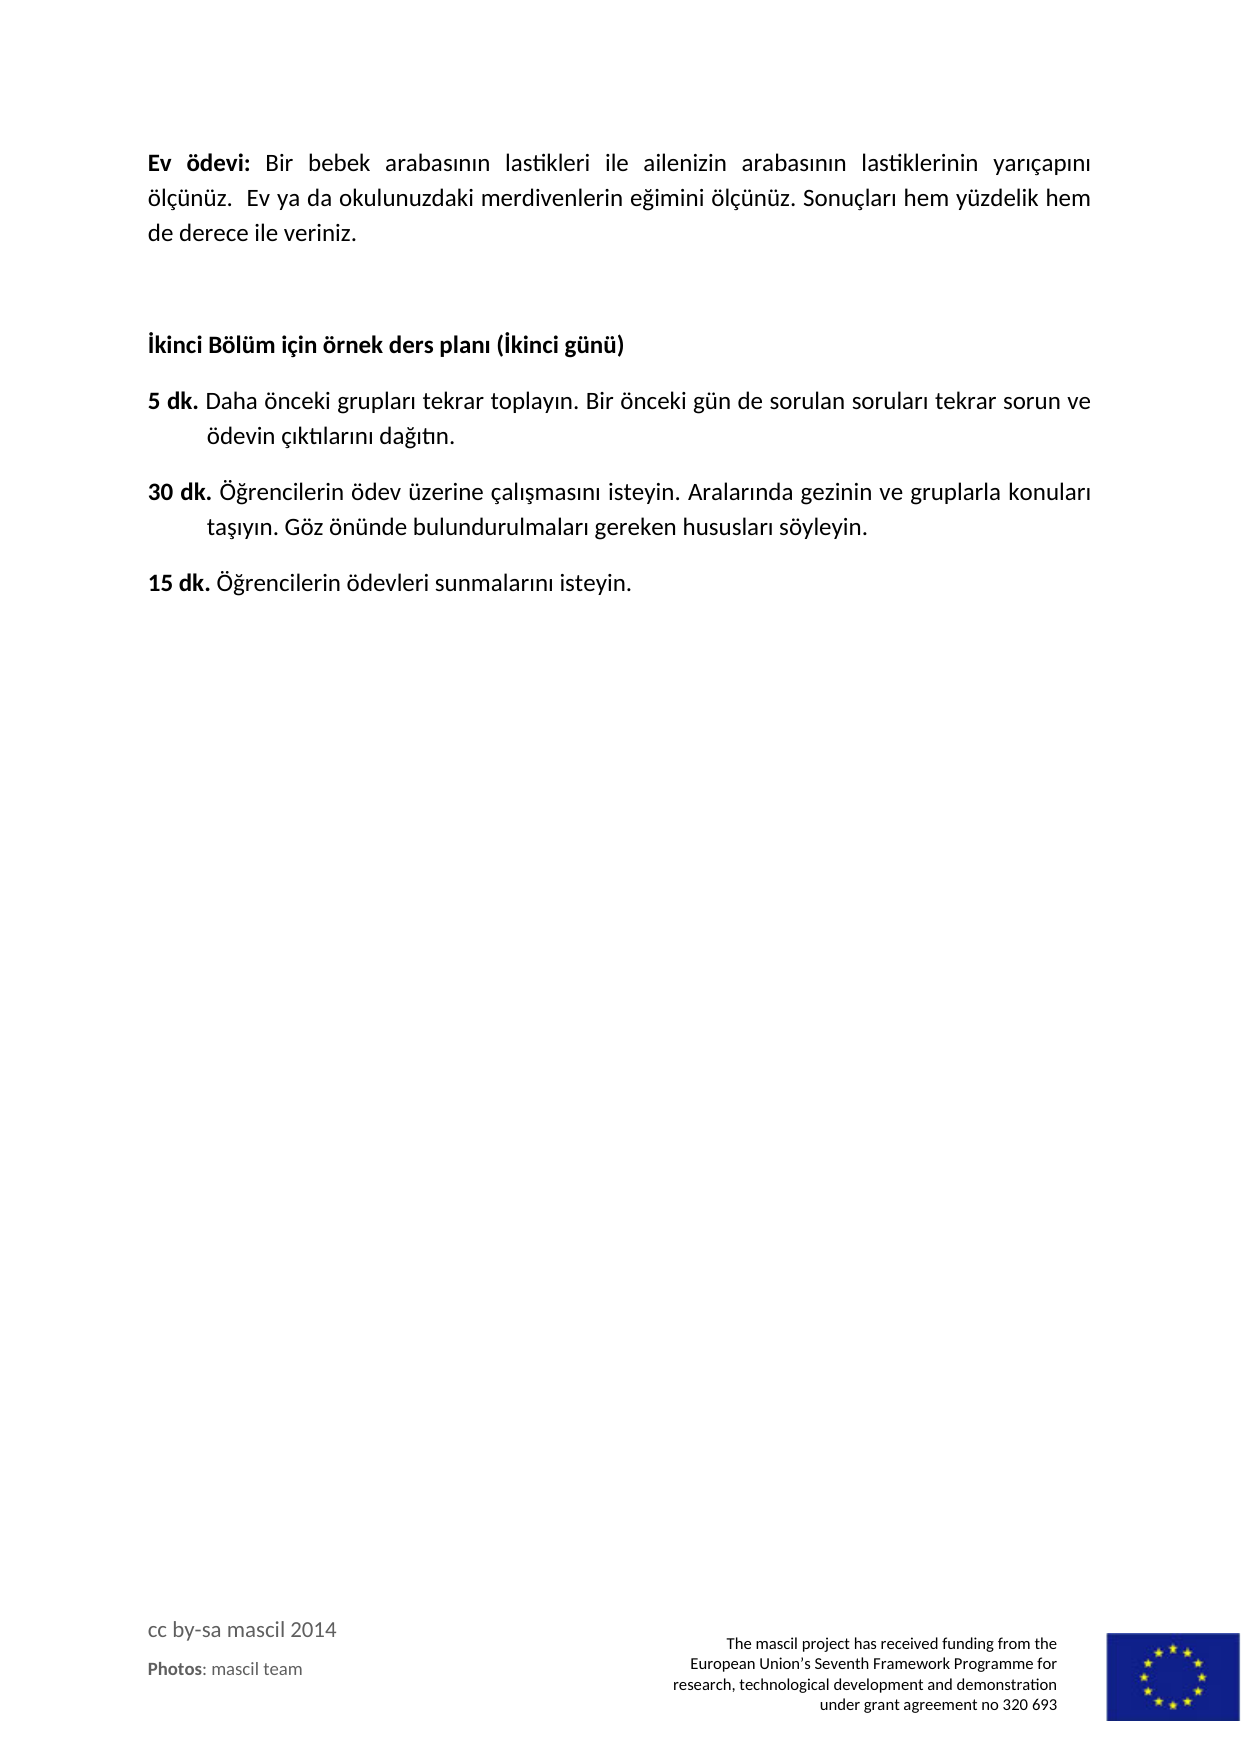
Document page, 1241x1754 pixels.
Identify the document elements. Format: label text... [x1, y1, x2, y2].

text 5 dk. Daha önceki grupları tekrar toplayın. Bir önceki gün de sorulan soruları tekrar sorun ve ödevin çıktılarını dağıtın. [148, 385, 1093, 451]
text Ev ödevi: Bir bebek arabasının lastikleri ile ailenizin arabasının lastiklerinin yarıçapını ölçünüz. Ev ya da okulunuzdaki merdivenlerin eğimini ölçünüz. Sonuçları hem yüzdelik hem de derece ile veriniz. [148, 148, 1093, 248]
picture [1106, 1633, 1241, 1721]
text 15 dk. Öğrencilerin ödevleri sunmalarını isteyin. [148, 567, 1093, 597]
text İkinci Bölüm için örnek ders planı (İkinci günü) [148, 329, 1093, 360]
text 30 dk. Öğrencilerin ödev üzerine çalışmasını isteyin. Aralarında gezinin ve gruplarla konuları taşıyın. Göz önünde bulundurulmaları gereken hususları söyleyin. [148, 476, 1093, 541]
